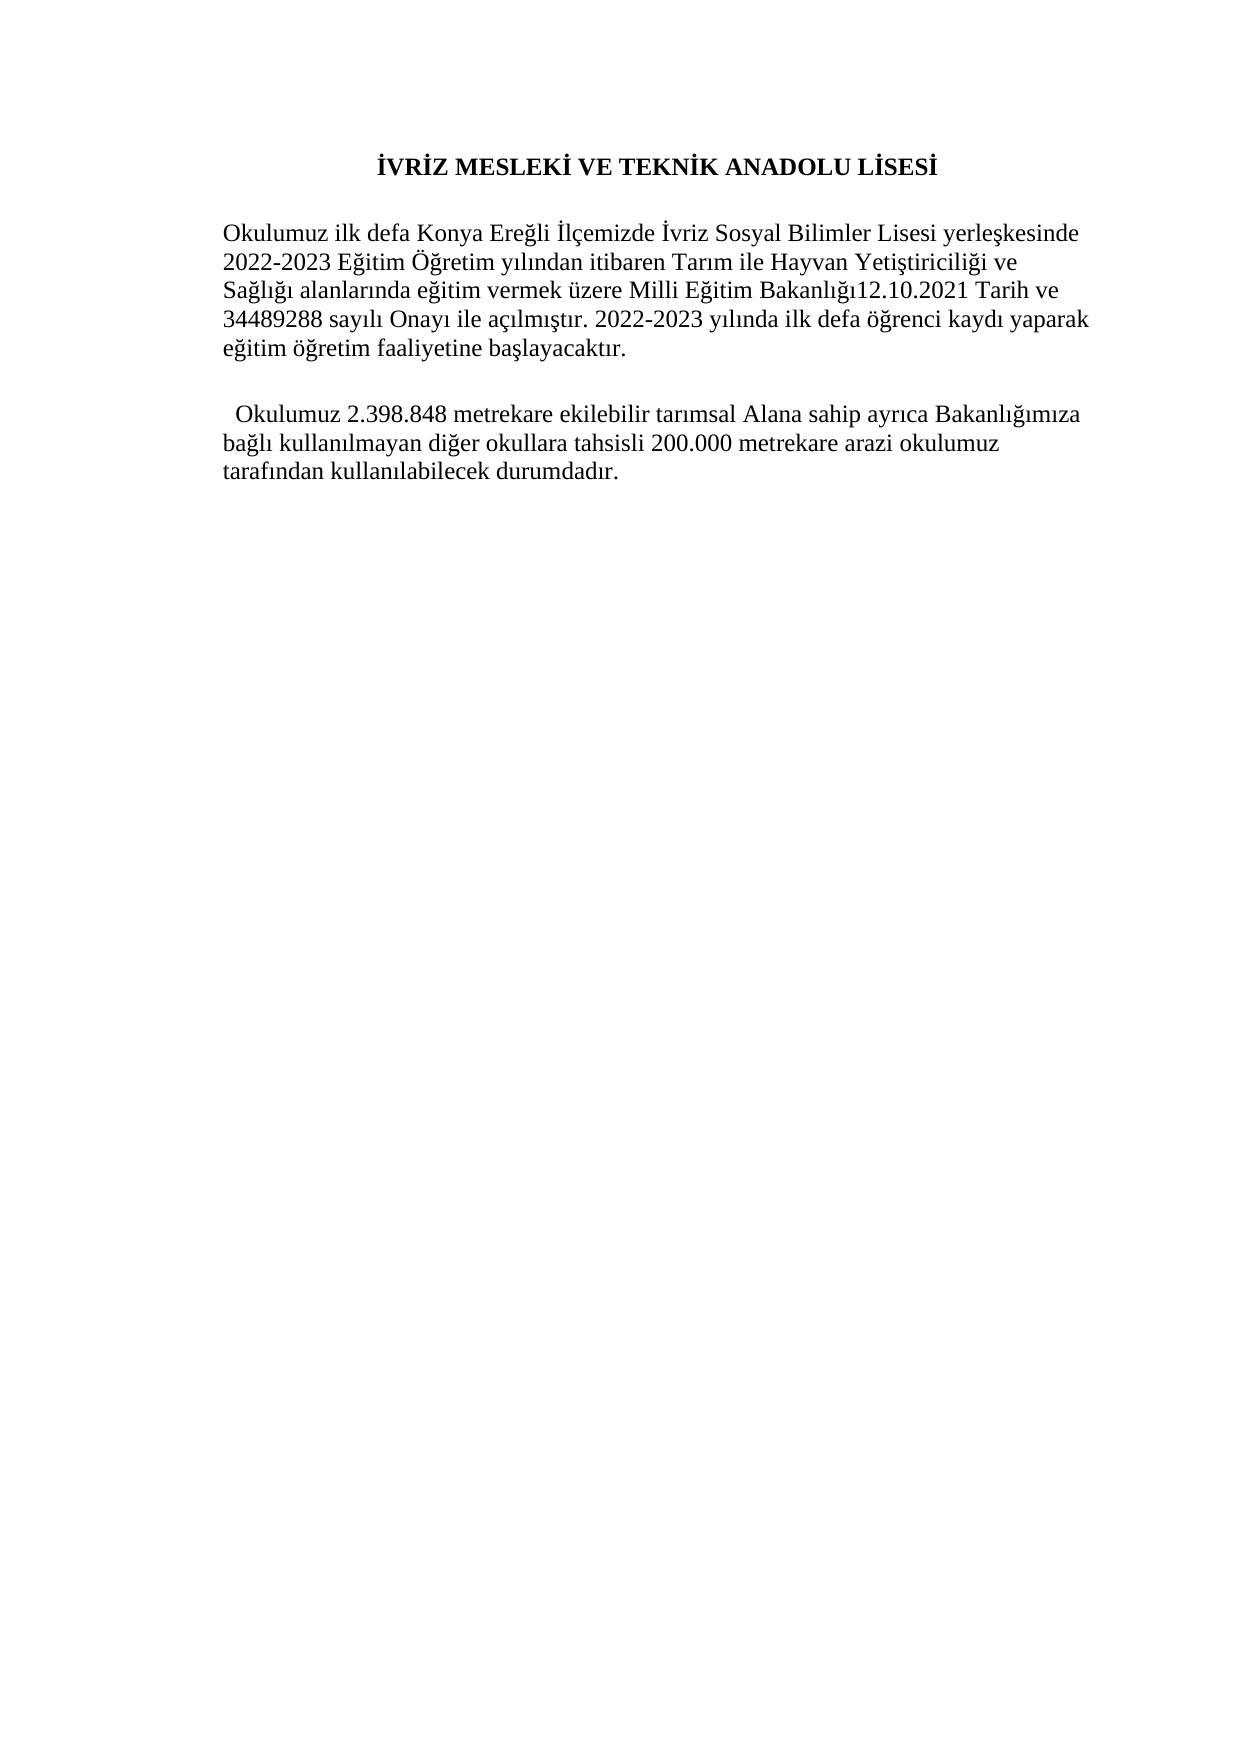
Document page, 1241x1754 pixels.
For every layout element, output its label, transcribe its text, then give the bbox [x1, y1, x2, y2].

list Okulumuz 2.398.848 metrekare ekilebilir tarımsal Alana sahip ayrıca Bakanlığımıza bağlı kullanılmayan diğer okullara tahsisli 200.000 metrekare arazi okulumuz tarafından kullanılabilecek durumdadır. [223, 399, 1093, 485]
list Okulumuz ilk defa Konya Ereğli İlçemizde İvriz Sosyal Bilimler Lisesi yerleşkesinde 2022-2023 Eğitim Öğretim yılından itibaren Tarım ile Hayvan Yetiştiriciliği ve Sağlığı alanlarında eğitim vermek üzere Milli Eğitim Bakanlığı12.10.2021 Tarih ve 34489288 sayılı Onayı ile açılmıştır. 2022-2023 yılında ilk defa öğrenci kaydı yaparak eğitim öğretim faaliyetine başlayacaktır. [223, 218, 1093, 362]
list İVRİZ MESLEKİ VE TEKNİK ANADOLU LİSESİ [223, 152, 1093, 181]
